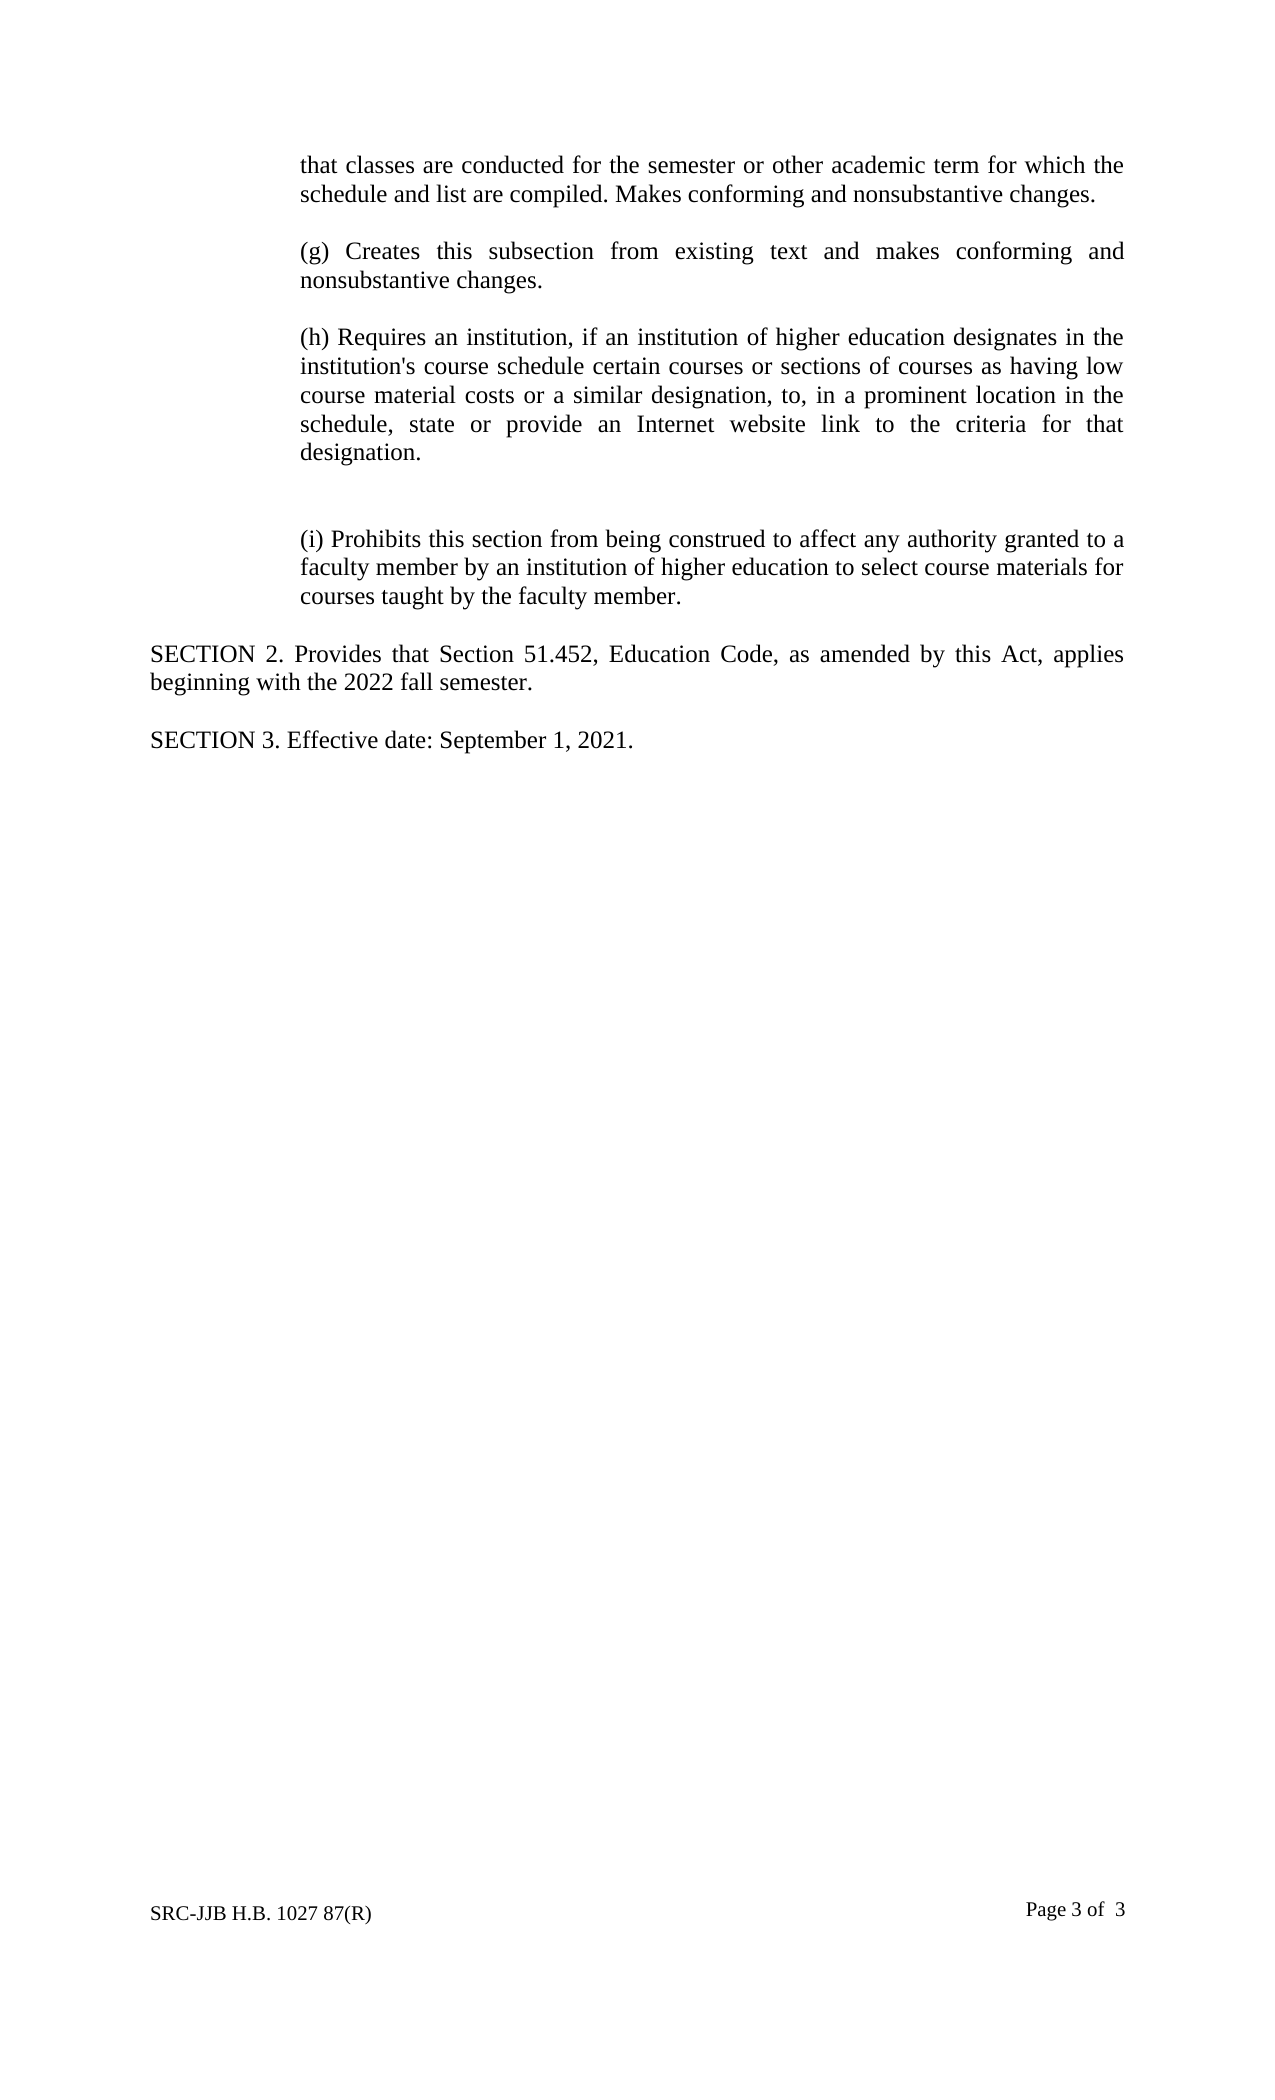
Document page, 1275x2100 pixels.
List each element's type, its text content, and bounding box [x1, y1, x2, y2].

text SECTION 2. Provides that Section 51.452, Education Code, as amended by this Act, applies beginning with the 2022 fall semester. [150, 639, 1125, 696]
text SECTION 3. Effective date: September 1, 2021. [150, 725, 1125, 754]
text (i) Prohibits this section from being construed to affect any authority granted to a faculty member by an institution of higher education to select course materials for courses taught by the faculty member. [300, 524, 1125, 610]
text (h) Requires an institution, if an institution of higher education designates in the institution's course schedule certain courses or sections of courses as having low course material costs or a similar designation, to, in a prominent location in the schedule, state or provide an Internet website link to the criteria for that designation. [300, 322, 1125, 466]
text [300, 150, 1125, 207]
text (g) Creates this subsection from existing text and makes conforming and nonsubstantive changes. [300, 236, 1125, 294]
